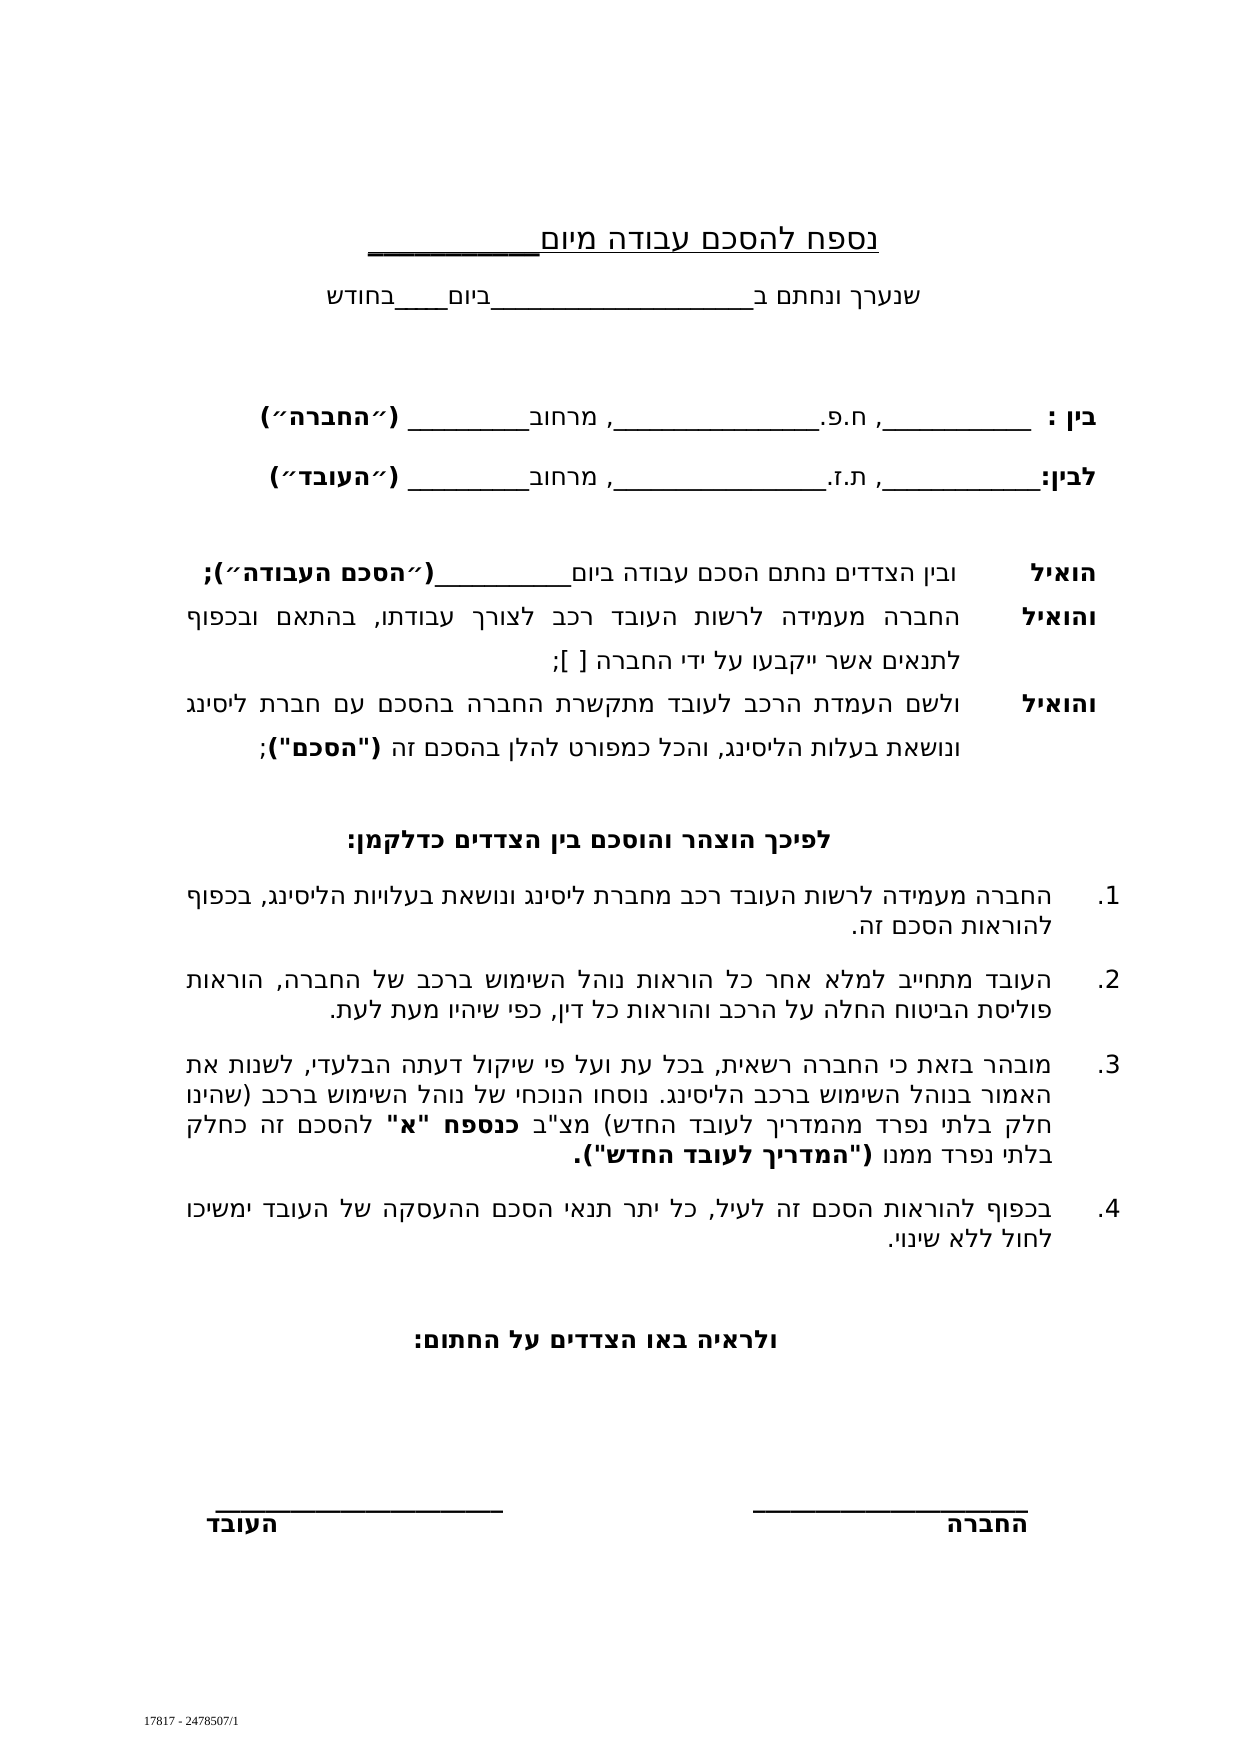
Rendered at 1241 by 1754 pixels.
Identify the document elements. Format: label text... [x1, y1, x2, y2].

list בכפוף להוראות הסכם זה לעיל, כל יתר תנאי הסכם ההעסקה של העובד ימשיכו לחול ללא שינוי. [185, 1194, 1097, 1254]
text והואיל החברה מעמידה לרשות העובד רכב לצורך עבודתו, בהתאם ובכפוף לתנאים אשר ייקבעו על ידי החברה [ ]; [185, 602, 1097, 675]
text ולראיה באו הצדדים על החתום: [144, 1328, 778, 1353]
text בין : , ח.פ. , מרחוב (״החברה״) [144, 377, 1097, 437]
list החברה מעמידה לרשות העובד רכב מחברת ליסינג ונושאת בעלויות הליסינג, בכפוף להוראות הסכם זה. [185, 880, 1097, 940]
text והואיל ולשם העמדת הרכב לעובד מתקשרת החברה בהסכם עם חברת ליסינג ונושאת בעלות הליסינג, והכל כמפורט להלן בהסכם זה ("הסכם"); [185, 689, 1097, 762]
list העובד מתחייב למלא אחר כל הוראות נוהל השימוש ברכב של החברה, הוראות פוליסת הביטוח החלה על הרכב והוראות כל דין, כפי שיהיו מעת לעת. [185, 965, 1097, 1025]
subtitle נספח להסכם עבודה מיום___________ [144, 224, 1103, 256]
text ______________________ _______________________ [144, 1453, 1103, 1513]
text שנערך ונחתם ב ביום בחודש [144, 256, 1103, 316]
text הואיל ובין הצדדים נחתם הסכם עבודה ביום (״הסכם העבודה״); [144, 558, 1097, 587]
text החברה העובד [144, 1513, 1103, 1538]
subtitle לפיכך הוצהר והוסכם בין הצדדים כדלקמן: [144, 829, 832, 854]
list מובהר בזאת כי החברה רשאית, בכל עת ועל פי שיקול דעתה הבלעדי, לשנות את האמור בנוהל השימוש ברכב הליסינג. נוסחו הנוכחי של נוהל השימוש ברכב (שהינו חלק בלתי נפרד מהמדריך לעובד החדש) מצ"ב כנספח "א" להסכם זה כחלק בלתי נפרד ממנו ("המדריך לעובד החדש"). [185, 1049, 1097, 1169]
text לבין: , ת.ז. , מרחוב (״העובד״) [144, 437, 1097, 498]
